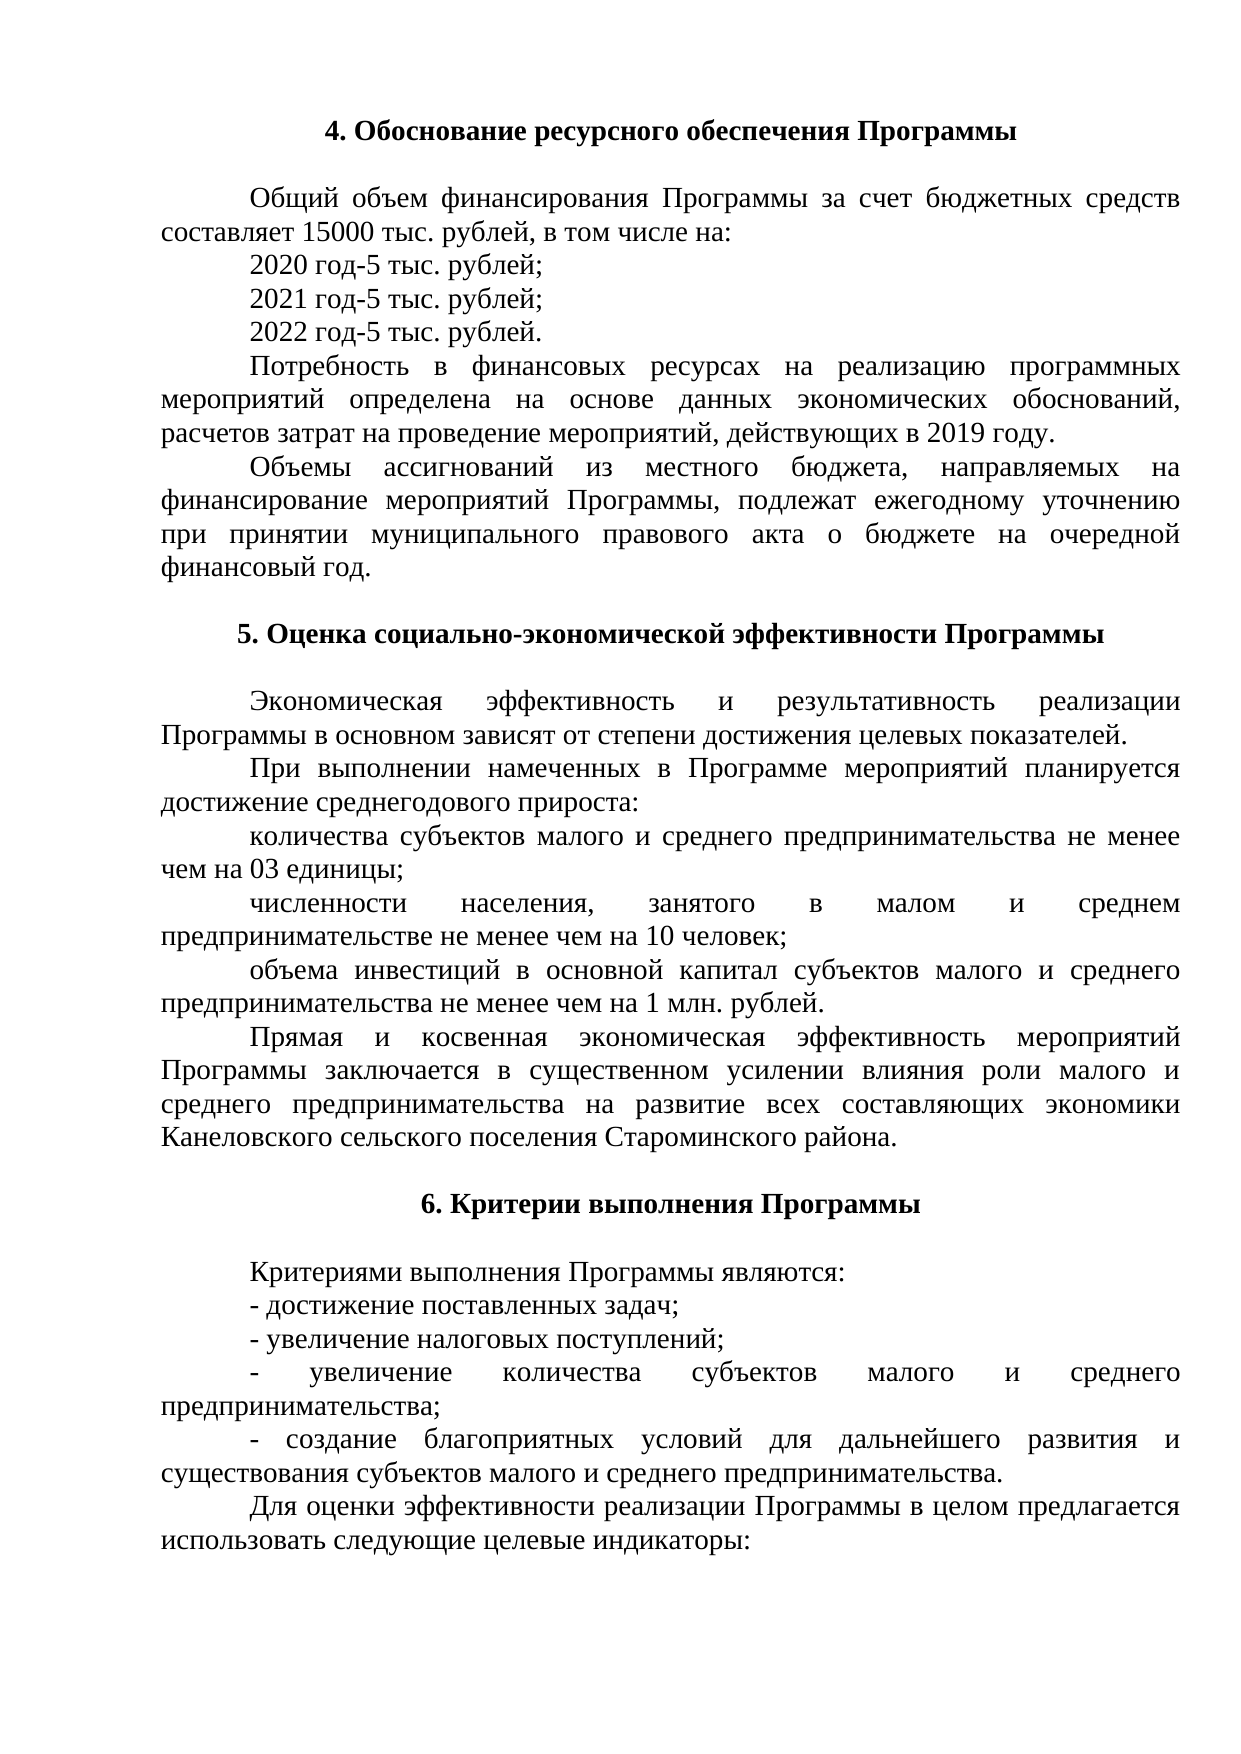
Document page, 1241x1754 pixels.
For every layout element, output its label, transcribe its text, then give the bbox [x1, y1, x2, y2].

text объема инвестиций в основной капитал субъектов малого и среднего предпринимательства не менее чем на 1 млн. рублей. [161, 952, 1181, 1019]
text 2022 год-5 тыс. рублей. [161, 314, 1181, 348]
text - увеличение количества субъектов малого и среднего предпринимательства; [161, 1354, 1181, 1421]
text - достижение поставленных задач; [161, 1287, 1181, 1321]
text 4. Обоснование ресурсного обеспечения Программы [161, 113, 1181, 147]
text 2021 год-5 тыс. рублей; [161, 281, 1181, 314]
text Общий объем финансирования Программы за счет бюджетных средств составляет 15000 тыс. рублей, в том числе на: [161, 180, 1181, 247]
text 5. Оценка социально-экономической эффективности Программы [161, 616, 1181, 650]
text - создание благоприятных условий для дальнейшего развития и существования субъектов малого и среднего предпринимательства. [161, 1421, 1181, 1488]
text При выполнении намеченных в Программе мероприятий планируется достижение среднегодового прироста: [161, 751, 1181, 818]
text количества субъектов малого и среднего предпринимательства не менее чем на 03 единицы; [161, 818, 1181, 885]
text Прямая и косвенная экономическая эффективность мероприятий Программы заключается в существенном усилении влияния роли малого и среднего предпринимательства на развитие всех составляющих экономики Канеловского сельского поселения Староминского района. [161, 1019, 1181, 1153]
text Потребность в финансовых ресурсах на реализацию программных мероприятий определена на основе данных экономических обоснований, расчетов затрат на проведение мероприятий, действующих в 2019 году. [161, 348, 1181, 449]
text численности населения, занятого в малом и среднем предпринимательстве не менее чем на 10 человек; [161, 885, 1181, 952]
text 6. Критерии выполнения Программы [161, 1187, 1181, 1220]
text - увеличение налоговых поступлений; [161, 1321, 1181, 1354]
text Экономическая эффективность и результативность реализации Программы в основном зависят от степени достижения целевых показателей. [161, 683, 1181, 751]
text 2020 год-5 тыс. рублей; [161, 247, 1181, 281]
text Критериями выполнения Программы являются: [161, 1254, 1181, 1287]
text Объемы ассигнований из местного бюджета, направляемых на финансирование мероприятий Программы, подлежат ежегодному уточнению при принятии муниципального правового акта о бюджете на очередной финансовый год. [161, 449, 1181, 583]
text Для оценки эффективности реализации Программы в целом предлагается использовать следующие целевые индикаторы: [161, 1488, 1181, 1556]
